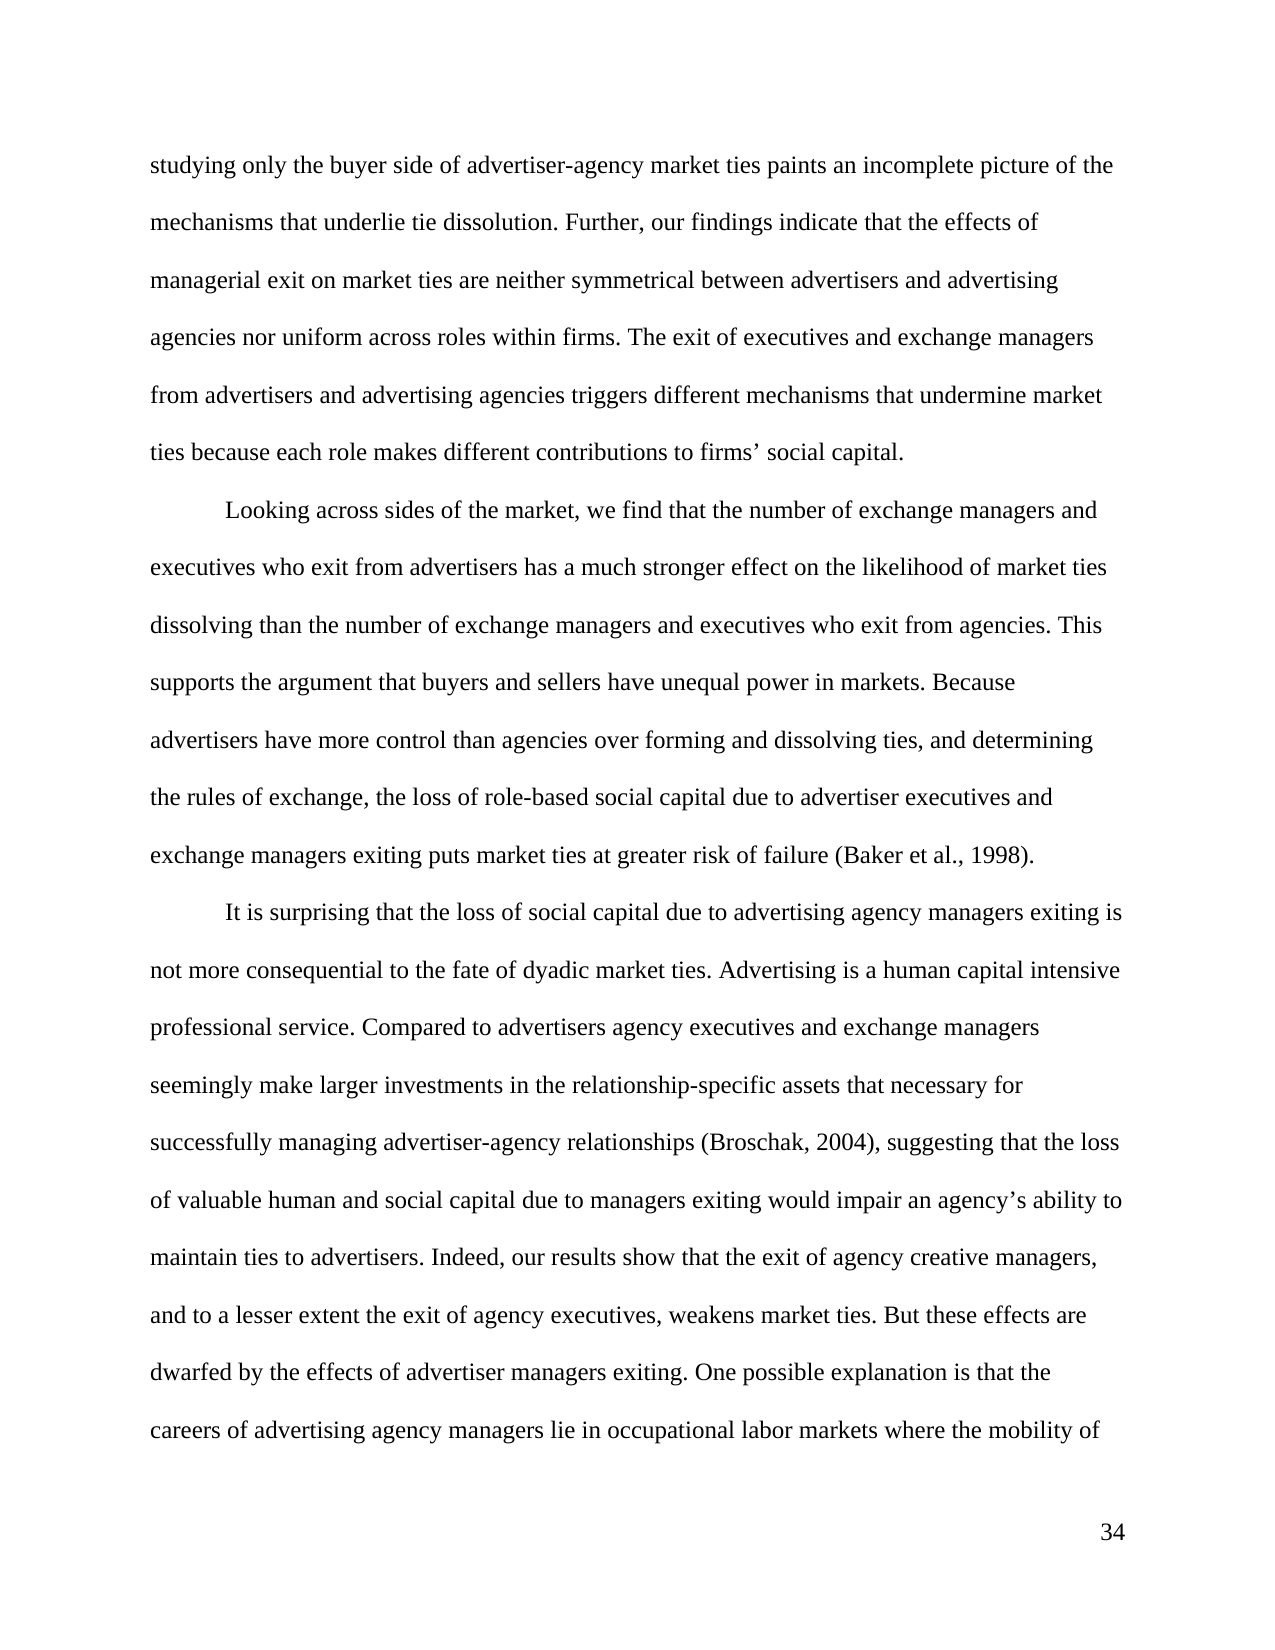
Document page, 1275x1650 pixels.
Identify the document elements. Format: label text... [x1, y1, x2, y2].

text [150, 897, 1125, 1444]
text Looking across sides of the market, we find that the number of exchange managers and executives who exit from advertisers has a much stronger effect on the likelihood of market ties dissolving than the number of exchange managers and executives who exit from agencies. This supports the argument that buyers and sellers have unequal power in markets. Because advertisers have more control than agencies over forming and dissolving ties, and determining the rules of exchange, the loss of role-based social capital due to advertiser executives and exchange managers exiting puts market ties at greater risk of failure (Baker et al., 1998). [150, 495, 1125, 869]
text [150, 150, 1125, 466]
